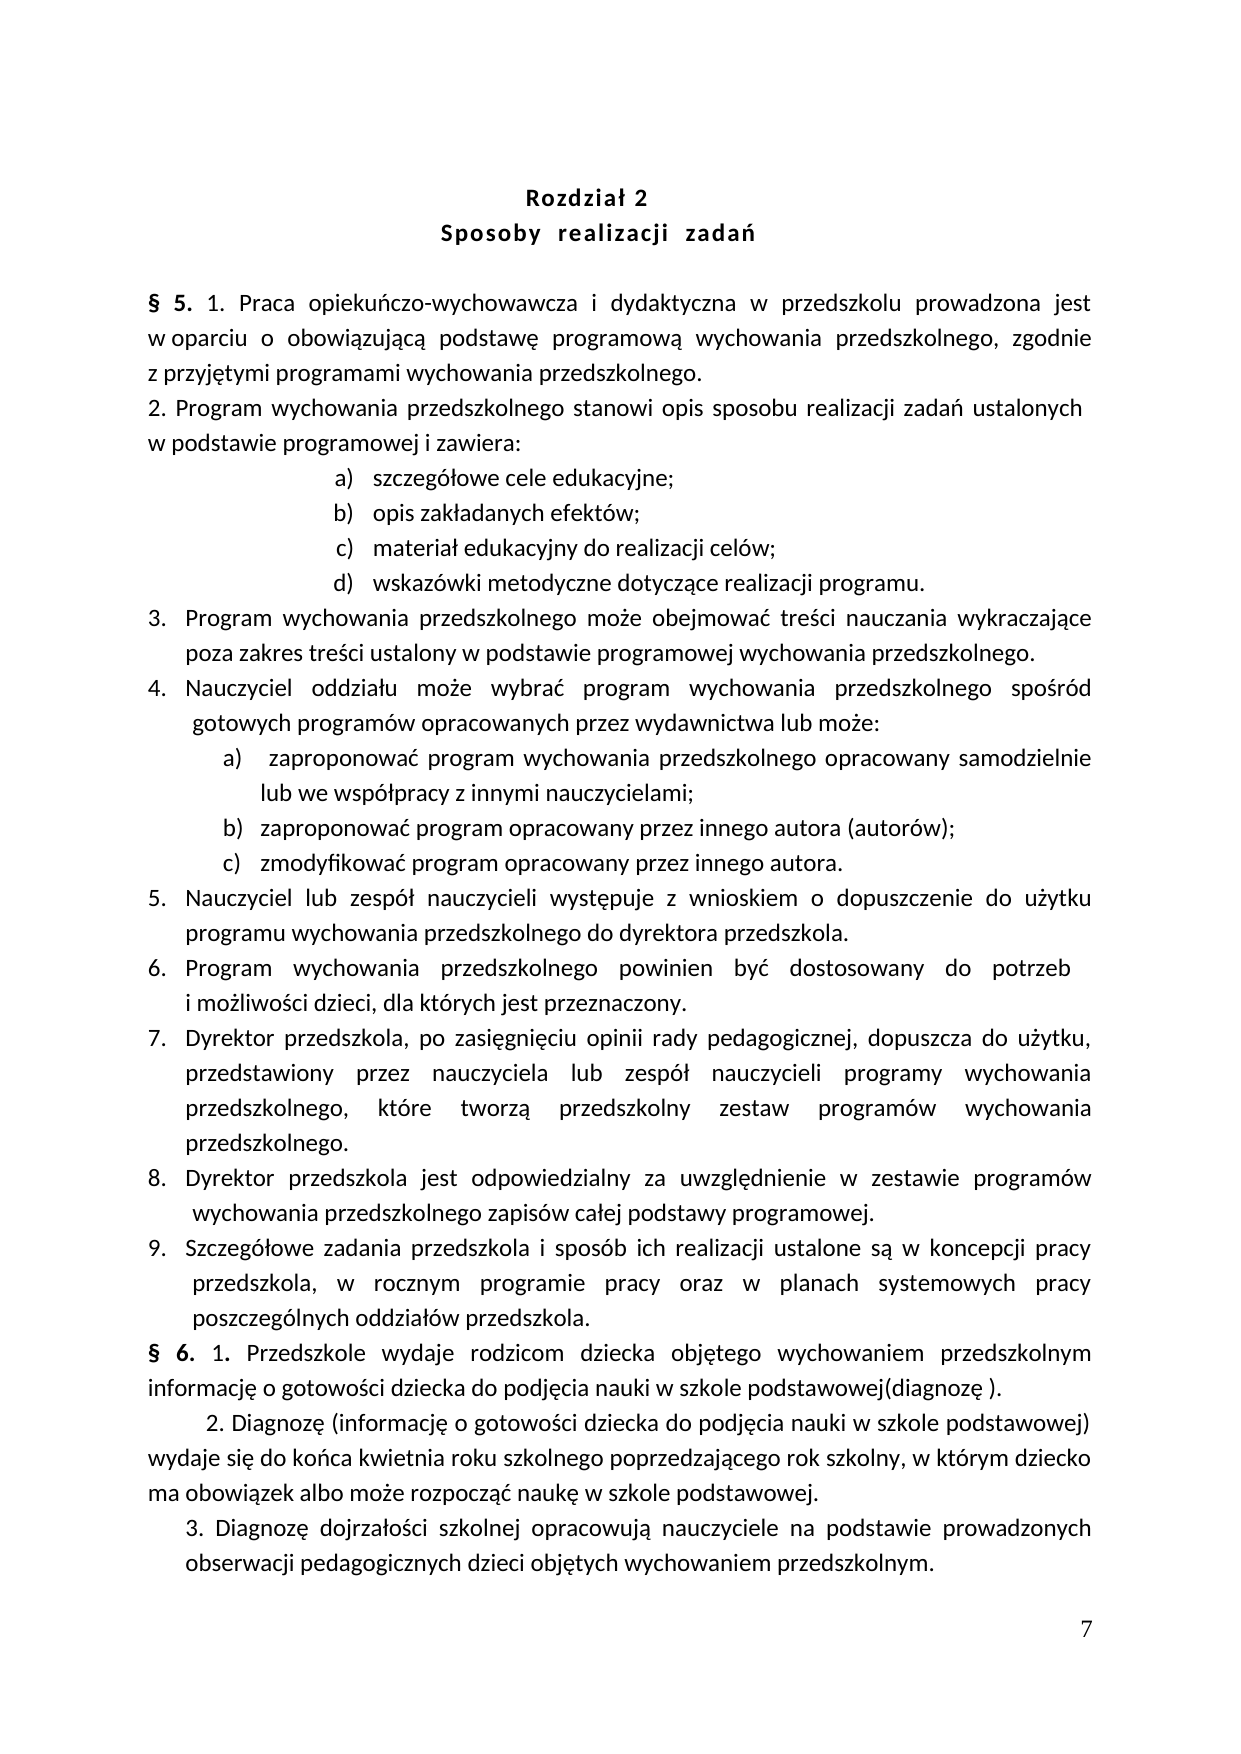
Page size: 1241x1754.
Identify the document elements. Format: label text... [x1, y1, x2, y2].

list Nauczyciel lub zespół nauczycieli występuje z wnioskiem o dopuszczenie do użytku programu wychowania przedszkolnego do dyrektora przedszkola. [148, 883, 1093, 948]
list wskazówki metodyczne dotyczące realizacji programu. [354, 568, 1093, 598]
text § 6. 1. Przedszkole wydaje rodzicom dziecka objętego wychowaniem przedszkolnym informację o gotowości dziecka do podjęcia nauki w szkole podstawowej(diagnozę ). [148, 1338, 1093, 1403]
list opis zakładanych efektów; [354, 498, 1093, 528]
text Rozdział 2 [148, 183, 1093, 213]
list zaproponować program wychowania przedszkolnego opracowany samodzielnie lub we współpracy z innymi nauczycielami; [223, 743, 1093, 808]
list Nauczyciel oddziału może wybrać program wychowania przedszkolnego spośród gotowych programów opracowanych przez wydawnictwa lub może: [148, 673, 1093, 738]
list materiał edukacyjny do realizacji celów; [354, 533, 1093, 563]
list Dyrektor przedszkola, po zasięgnięciu opinii rady pedagogicznej, dopuszcza do użytku, przedstawiony przez nauczyciela lub zespół nauczycieli programy wychowania przedszkolnego, które tworzą przedszkolny zestaw programów wychowania przedszkolnego. [148, 1023, 1093, 1158]
list Szczegółowe zadania przedszkola i sposób ich realizacji ustalone są w koncepcji pracy przedszkola, w rocznym programie pracy oraz w planach systemowych pracy poszczególnych oddziałów przedszkola. [148, 1233, 1093, 1333]
list zmodyfikować program opracowany przez innego autora. [223, 848, 1093, 878]
text Sposoby realizacji zadań [148, 218, 1093, 248]
list szczegółowe cele edukacyjne; [354, 463, 1093, 493]
list zaproponować program opracowany przez innego autora (autorów); [223, 813, 1093, 843]
list Program wychowania przedszkolnego może obejmować treści nauczania wykraczające poza zakres treści ustalony w podstawie programowej wychowania przedszkolnego. [148, 603, 1093, 668]
text 2. Diagnozę (informację o gotowości dziecka do podjęcia nauki w szkole podstawowej) wydaje się do końca kwietnia roku szkolnego poprzedzającego rok szkolny, w którym dziecko ma obowiązek albo może rozpocząć naukę w szkole podstawowej. [148, 1408, 1093, 1508]
text § 5. 1. Praca opiekuńczo-wychowawcza i dydaktyczna w przedszkolu prowadzona jest w oparciu o obowiązującą podstawę programową wychowania przedszkolnego, zgodnie z przyjętymi programami wychowania przedszkolnego. [148, 288, 1093, 388]
list Dyrektor przedszkola jest odpowiedzialny za uwzględnienie w zestawie programów wychowania przedszkolnego zapisów całej podstawy programowej. [148, 1163, 1093, 1228]
text 3. Diagnozę dojrzałości szkolnej opracowują nauczyciele na podstawie prowadzonych obserwacji pedagogicznych dzieci objętych wychowaniem przedszkolnym. [185, 1513, 1093, 1578]
text 2. Program wychowania przedszkolnego stanowi opis sposobu realizacji zadań ustalonych w podstawie programowej i zawiera: [148, 393, 1093, 458]
list Program wychowania przedszkolnego powinien być dostosowany do potrzeb i możliwości dzieci, dla których jest przeznaczony. [148, 953, 1093, 1018]
